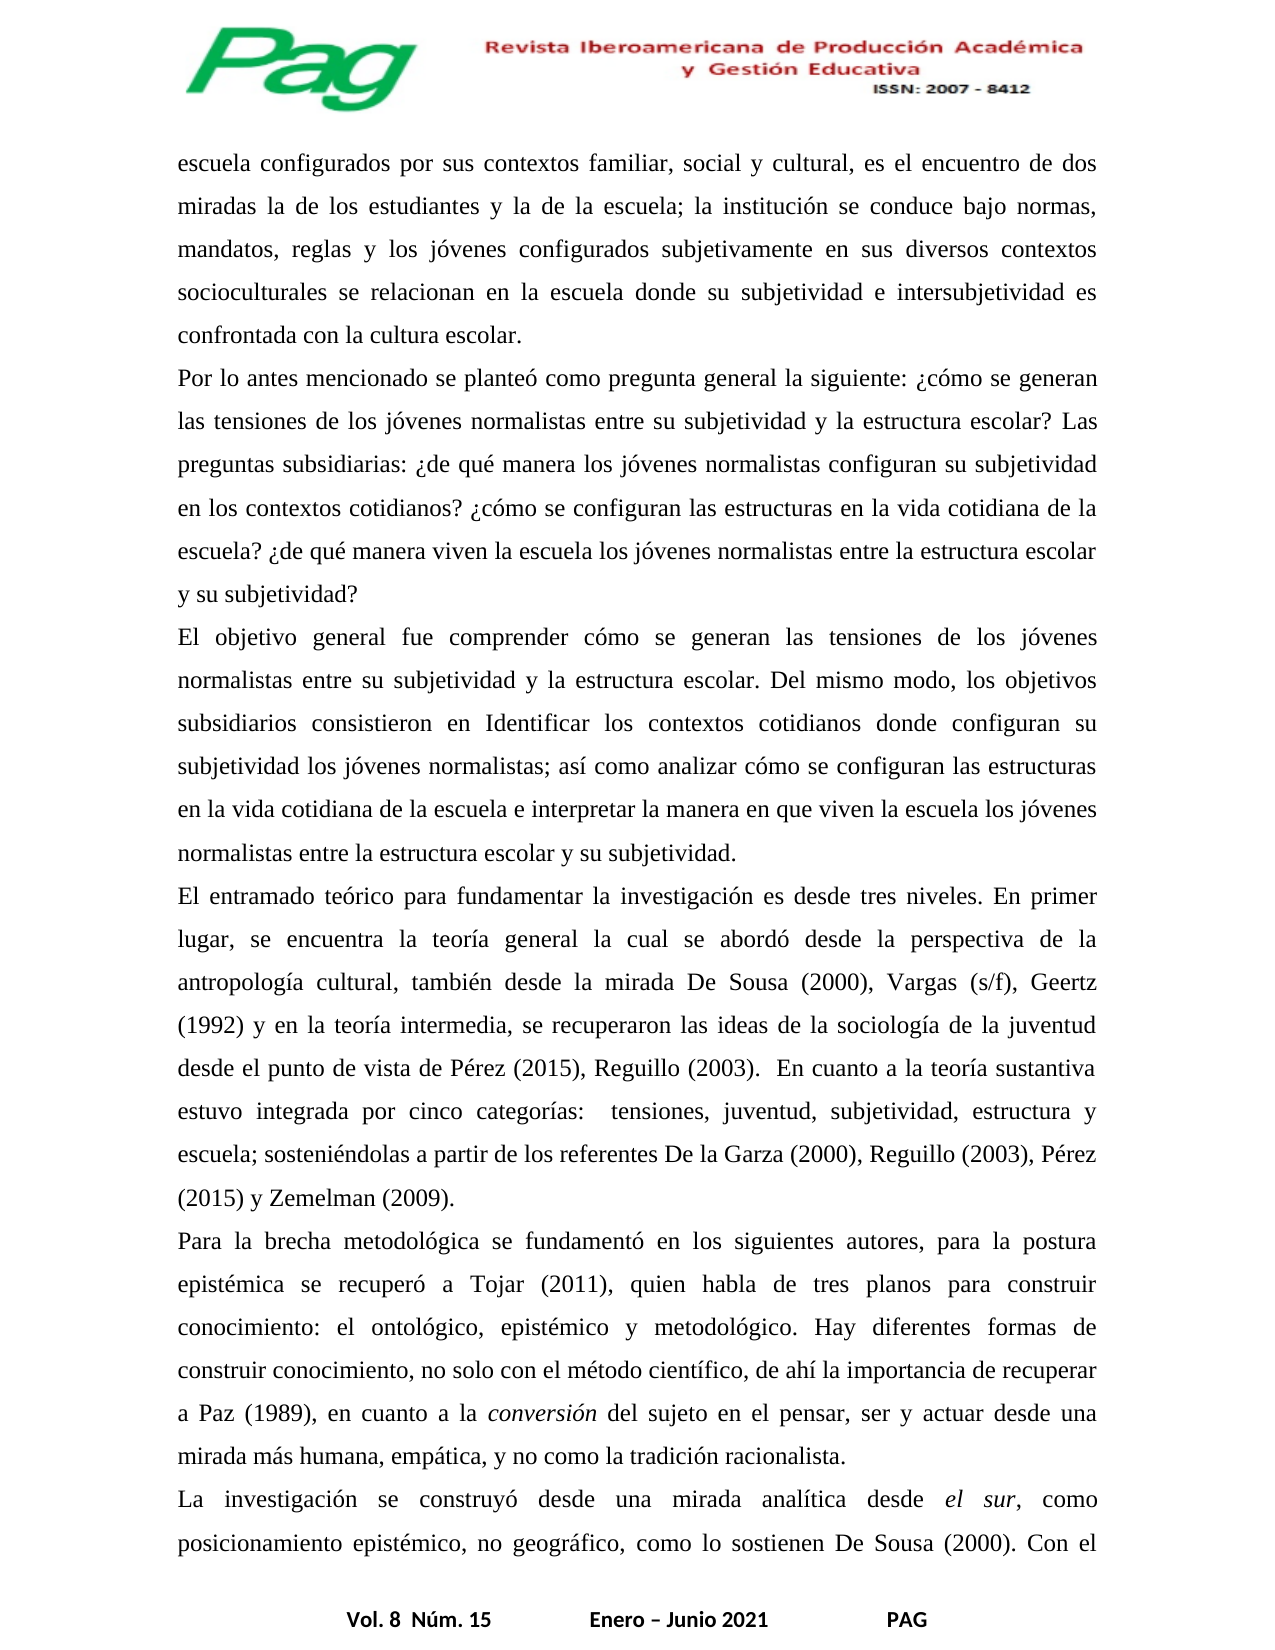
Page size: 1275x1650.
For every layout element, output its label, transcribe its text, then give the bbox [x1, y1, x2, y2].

picture [177, 25, 1098, 125]
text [177, 148, 1098, 349]
text El entramado teórico para fundamentar la investigación es desde tres niveles. En primer lugar, se encuentra la teoría general la cual se abordó desde la perspectiva de la antropología cultural, también desde la mirada De Sousa (2000), Vargas (s/f), Geertz (1992) y en la teoría intermedia, se recuperaron las ideas de la sociología de la juventud desde el punto de vista de Pérez (2015), Reguillo (2003). En cuanto a la teoría sustantiva estuvo integrada por cinco categorías: tensiones, juventud, subjetividad, estructura y escuela; sosteniéndolas a partir de los referentes De la Garza (2000), Reguillo (2003), Pérez (2015) y Zemelman (2009). [177, 881, 1098, 1211]
text Por lo antes mencionado se planteó como pregunta general la siguiente: ¿cómo se generan las tensiones de los jóvenes normalistas entre su subjetividad y la estructura escolar? Las preguntas subsidiarias: ¿de qué manera los jóvenes normalistas configuran su subjetividad en los contextos cotidianos? ¿cómo se configuran las estructuras en la vida cotidiana de la escuela? ¿de qué manera viven la escuela los jóvenes normalistas entre la estructura escolar y su subjetividad? [177, 363, 1098, 608]
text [177, 1484, 1098, 1556]
text El objetivo general fue comprender cómo se generan las tensiones de los jóvenes normalistas entre su subjetividad y la estructura escolar. Del mismo modo, los objetivos subsidiarios consistieron en Identificar los contextos cotidianos donde configuran su subjetividad los jóvenes normalistas; así como analizar cómo se configuran las estructuras en la vida cotidiana de la escuela e interpretar la manera en que viven la escuela los jóvenes normalistas entre la estructura escolar y su subjetividad. [177, 622, 1098, 866]
text Para la brecha metodológica se fundamentó en los siguientes autores, para la postura epistémica se recuperó a Tojar (2011), quien habla de tres planos para construir conocimiento: el ontológico, epistémico y metodológico. Hay diferentes formas de construir conocimiento, no solo con el método científico, de ahí la importancia de recuperar a Paz (1989), en cuanto a la conversión del sujeto en el pensar, ser y actuar desde una mirada más humana, empática, y no como la tradición racionalista. [177, 1226, 1098, 1470]
